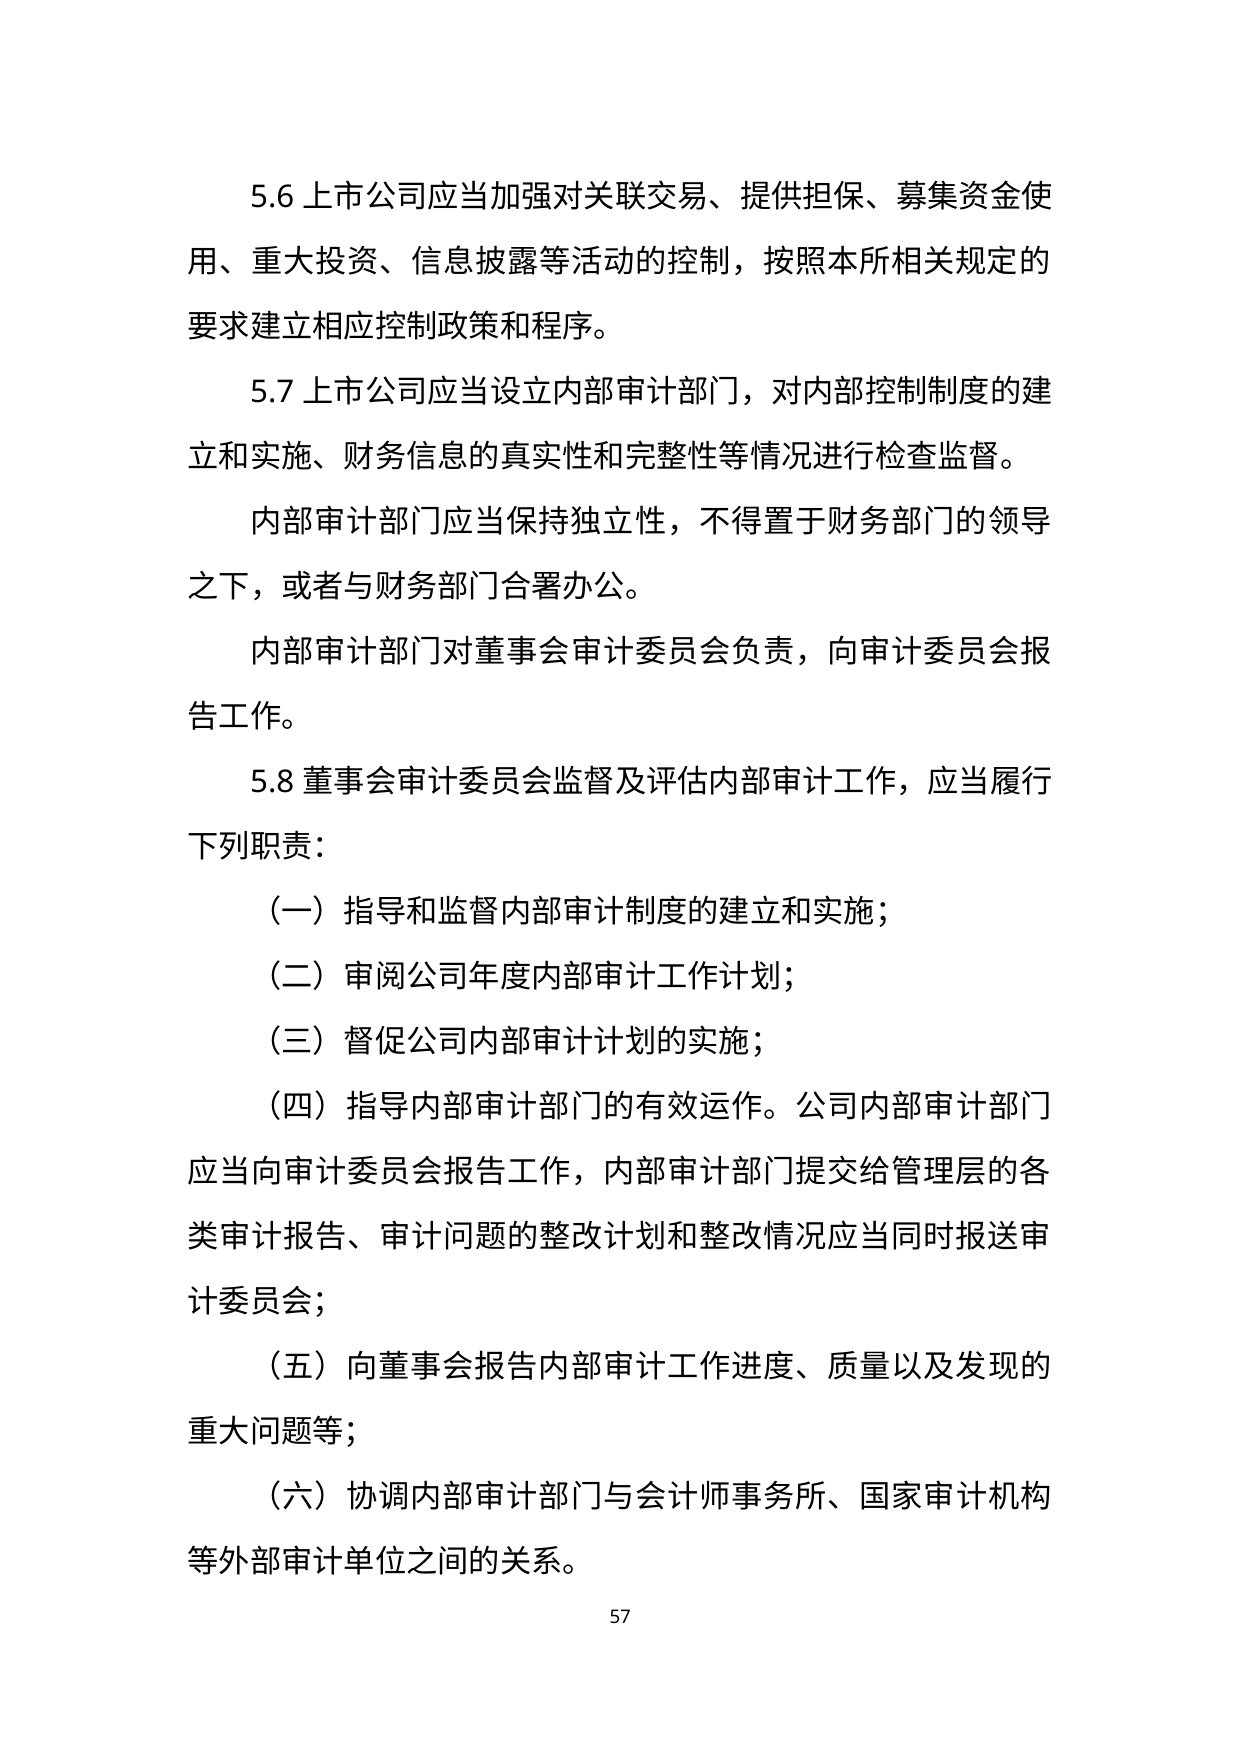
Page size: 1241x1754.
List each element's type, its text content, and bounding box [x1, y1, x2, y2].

text （四）指导内部审计部门的有效运作。公司内部审计部门应当向审计委员会报告工作，内部审计部门提交给管理层的各类审计报告、审计问题的整改计划和整改情况应当同时报送审计委员会； [187, 1072, 1053, 1332]
text （五）向董事会报告内部审计工作进度、质量以及发现的重大问题等； [187, 1332, 1053, 1462]
text 5.6 上市公司应当加强对关联交易、提供担保、募集资金使用、重大投资、信息披露等活动的控制，按照本所相关规定的要求建立相应控制政策和程序。 [187, 162, 1053, 357]
text （六）协调内部审计部门与会计师事务所、国家审计机构等外部审计单位之间的关系。 [187, 1462, 1053, 1592]
text （三）督促公司内部审计计划的实施； [187, 1007, 1053, 1072]
text 内部审计部门应当保持独立性，不得置于财务部门的领导之下，或者与财务部门合署办公。 [187, 487, 1053, 617]
text （二）审阅公司年度内部审计工作计划； [187, 942, 1053, 1007]
text （一）指导和监督内部审计制度的建立和实施； [187, 877, 1053, 942]
text 5.7 上市公司应当设立内部审计部门，对内部控制制度的建立和实施、财务信息的真实性和完整性等情况进行检查监督。 [187, 357, 1053, 487]
text 内部审计部门对董事会审计委员会负责，向审计委员会报告工作。 [187, 617, 1053, 747]
text 5.8 董事会审计委员会监督及评估内部审计工作，应当履行下列职责： [187, 747, 1053, 877]
